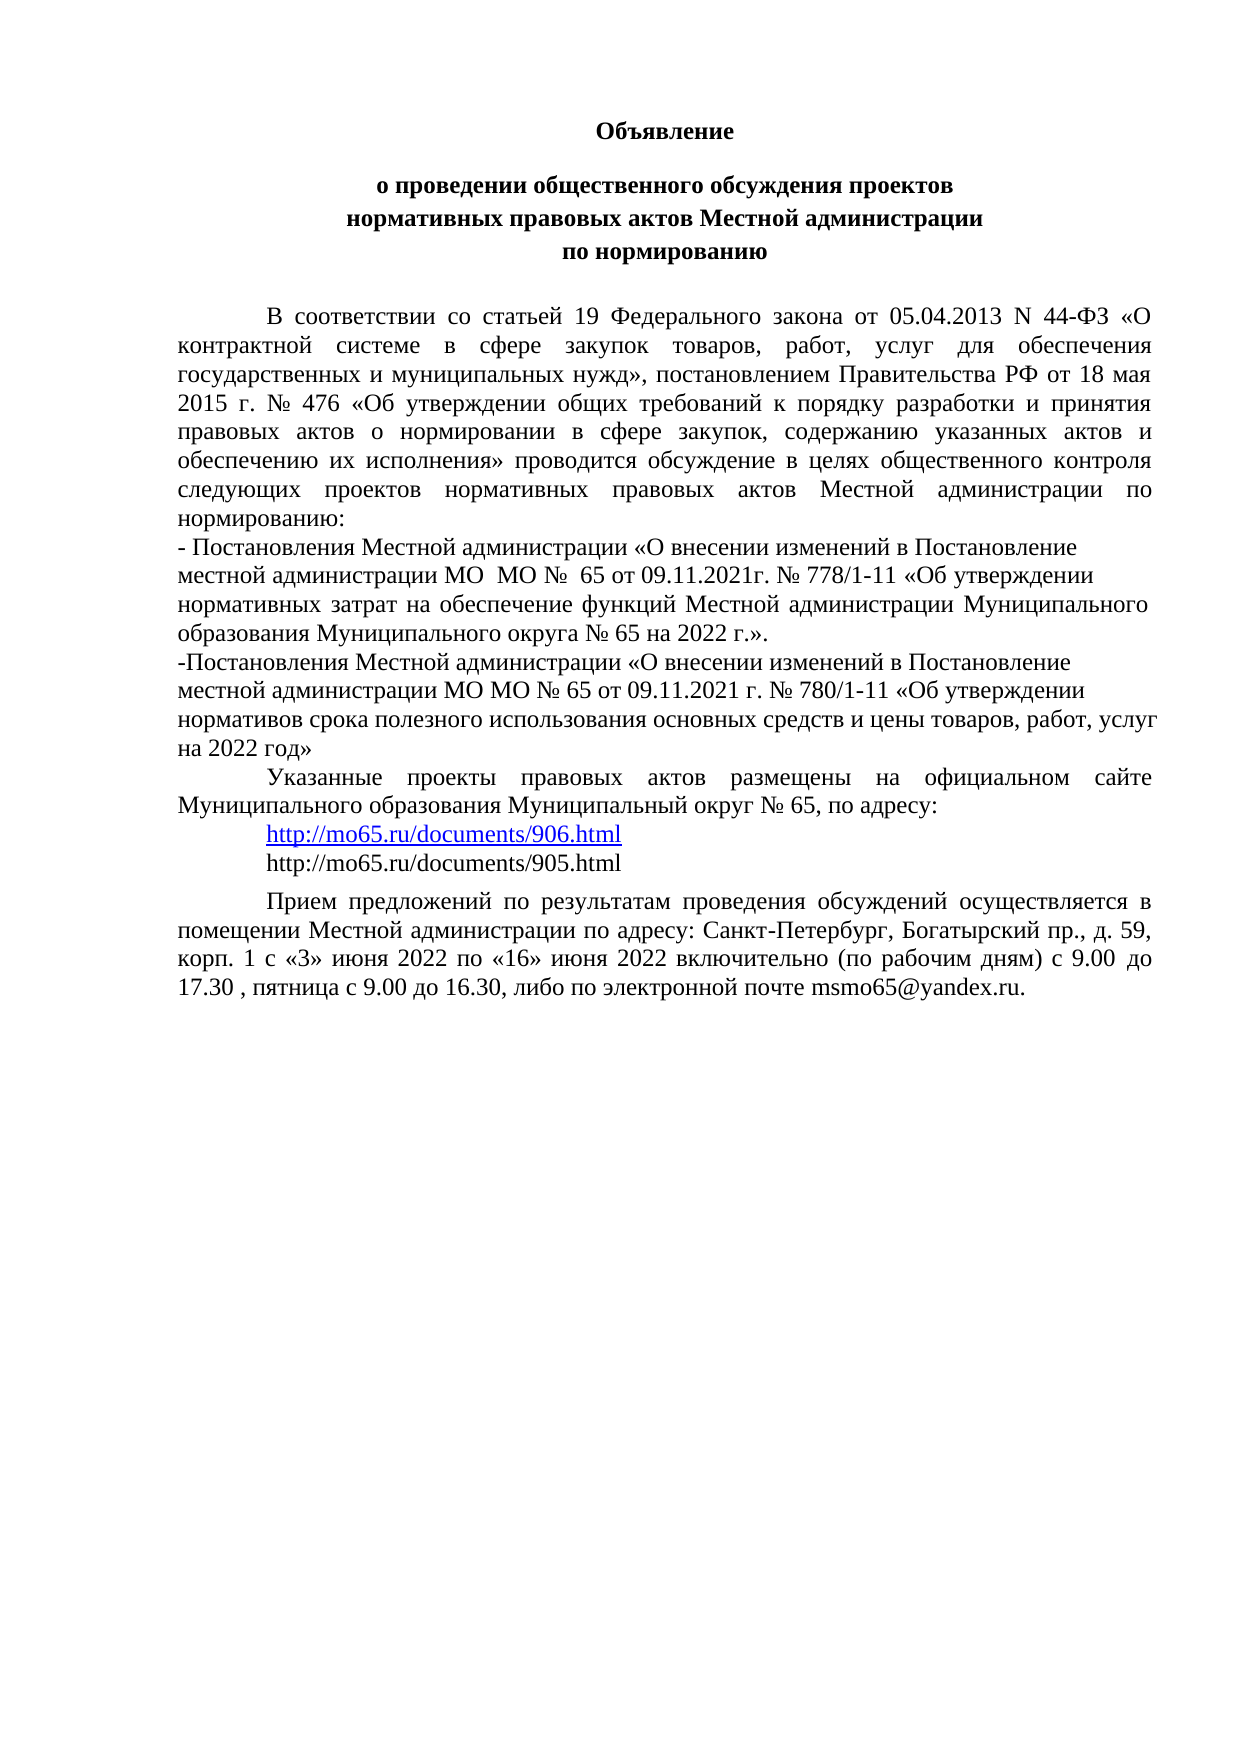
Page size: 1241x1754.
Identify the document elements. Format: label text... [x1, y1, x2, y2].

text http://mo65.ru/documents/906.html [177, 819, 1152, 848]
subtitle Объявление [298, 116, 1031, 145]
text Указанные проекты правовых актов размещены на официальном сайте Муниципального образования Муниципальный округ № 65, по адресу: [177, 762, 1152, 819]
subtitle по нормированию [298, 236, 1031, 265]
text http://mo65.ru/documents/905.html [177, 848, 1152, 877]
text Прием предложений по результатам проведения обсуждений осуществляется в помещении Местной администрации по адресу: Санкт-Петербург, Богатырский пр., д. 59, корп. 1 с «3» июня 2022 по «16» июня 2022 включительно (по рабочим дням) с 9.00 до 17.30 , пятница с 9.00 до 16.30, либо по электронной почте msmo65@yandex.ru. [177, 886, 1152, 1001]
text - Постановления Местной администрации «О внесении изменений в Постановление местной администрации МО МО № 65 от 09.11.2021г. № 778/1-11 «Об утверждении нормативных затрат на обеспечение функций Местной администрации Муниципального образования Муниципального округа № 65 на 2022 г.». -Постановления Местной администрации «О внесении изменений в Постановление [177, 532, 1163, 675]
text местной администрации МО МО № 65 от 09.11.2021 г. № 780/1-11 «Об утверждении нормативов срока полезного использования основных средств и цены товаров, работ, услуг на 2022 год» [177, 675, 1163, 762]
text В соответствии со статьей 19 Федерального закона от 05.04.2013 N 44-ФЗ «О контрактной системе в сфере закупок товаров, работ, услуг для обеспечения государственных и муниципальных нужд», постановлением Правительства РФ от 18 мая 2015 г. № 476 «Об утверждении общих требований к порядку разработки и принятия правовых актов о нормировании в сфере закупок, содержанию указанных актов и обеспечению их исполнения» проводится обсуждение в целях общественного контроля следующих проектов нормативных правовых актов Местной администрации по нормированию: [177, 301, 1152, 531]
text о проведении общественного обсуждения проектов нормативных правовых актов Местной администрации [298, 170, 1031, 232]
